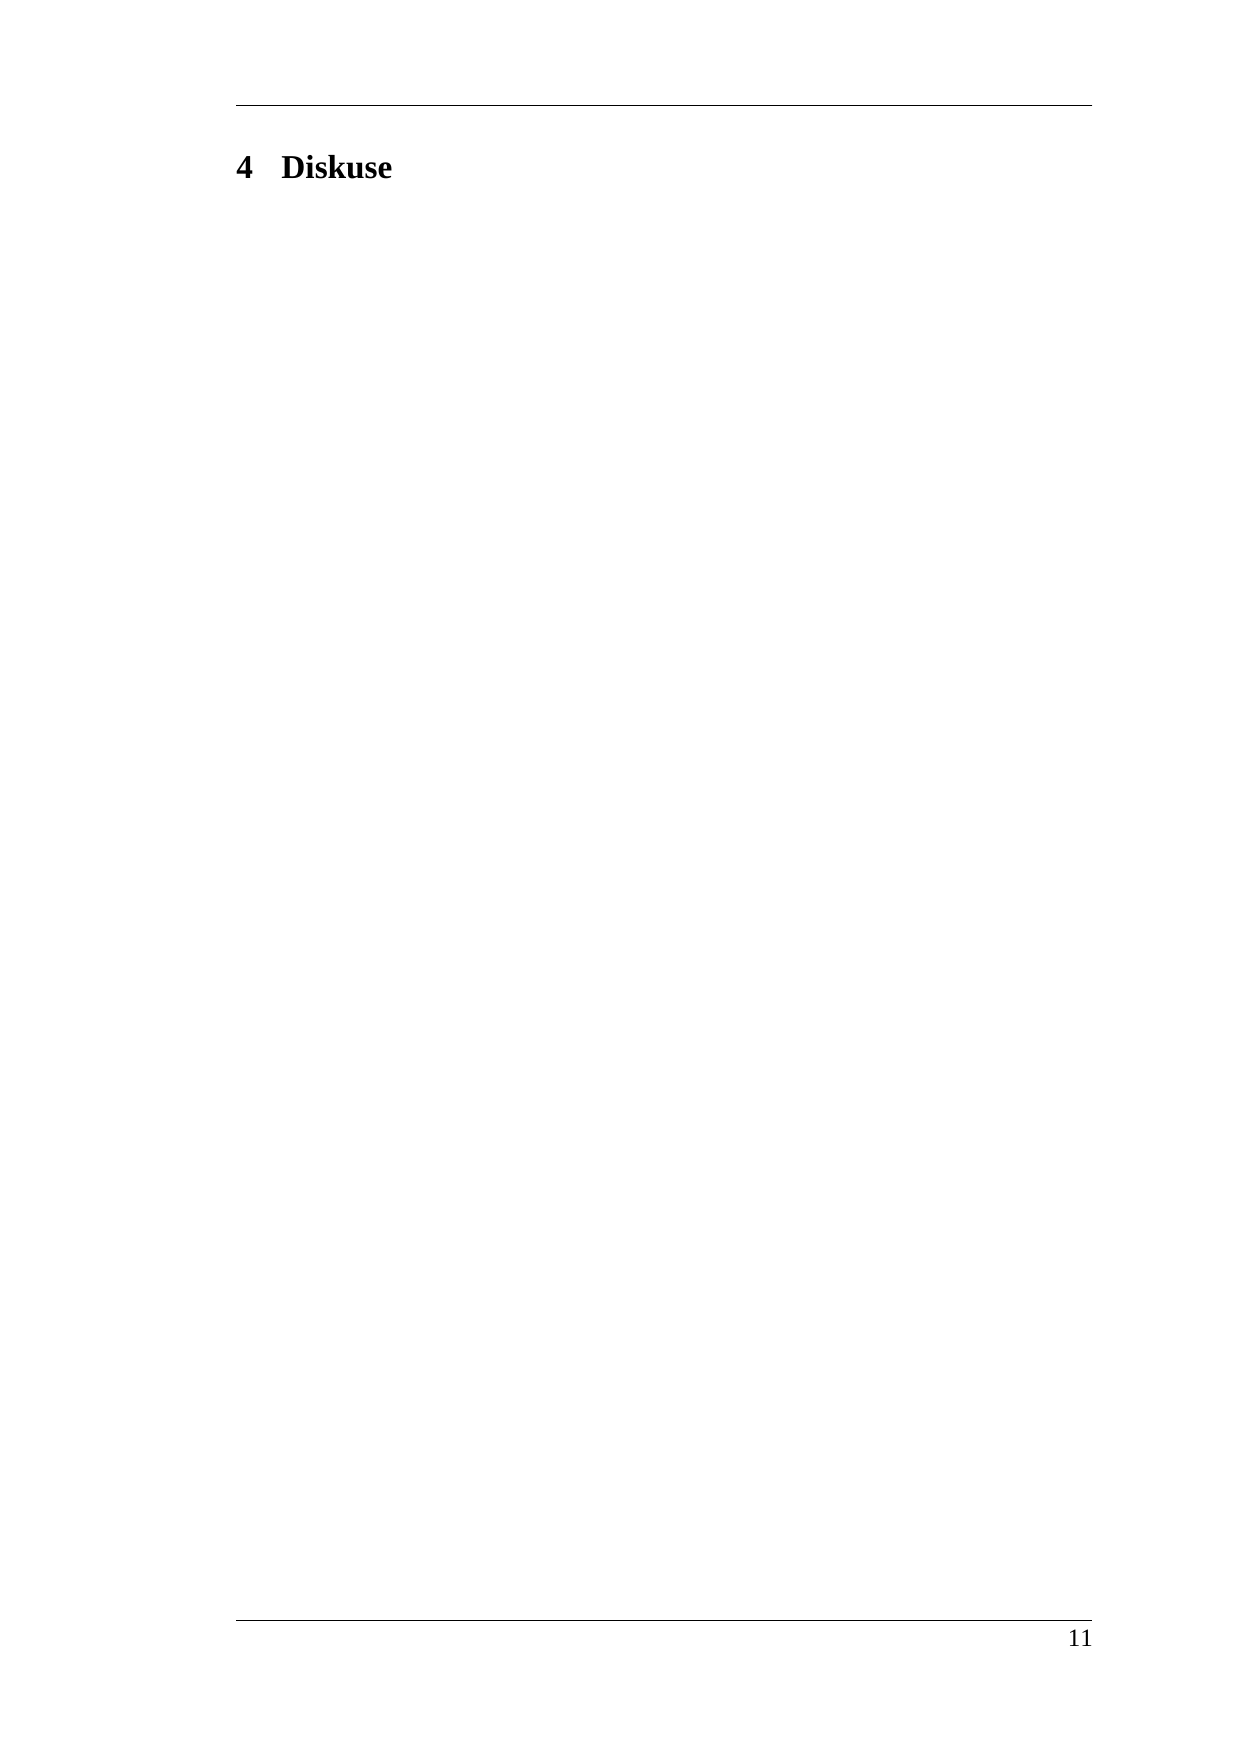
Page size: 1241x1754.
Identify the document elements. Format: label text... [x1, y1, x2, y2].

subtitle Diskuse [236, 148, 1092, 186]
